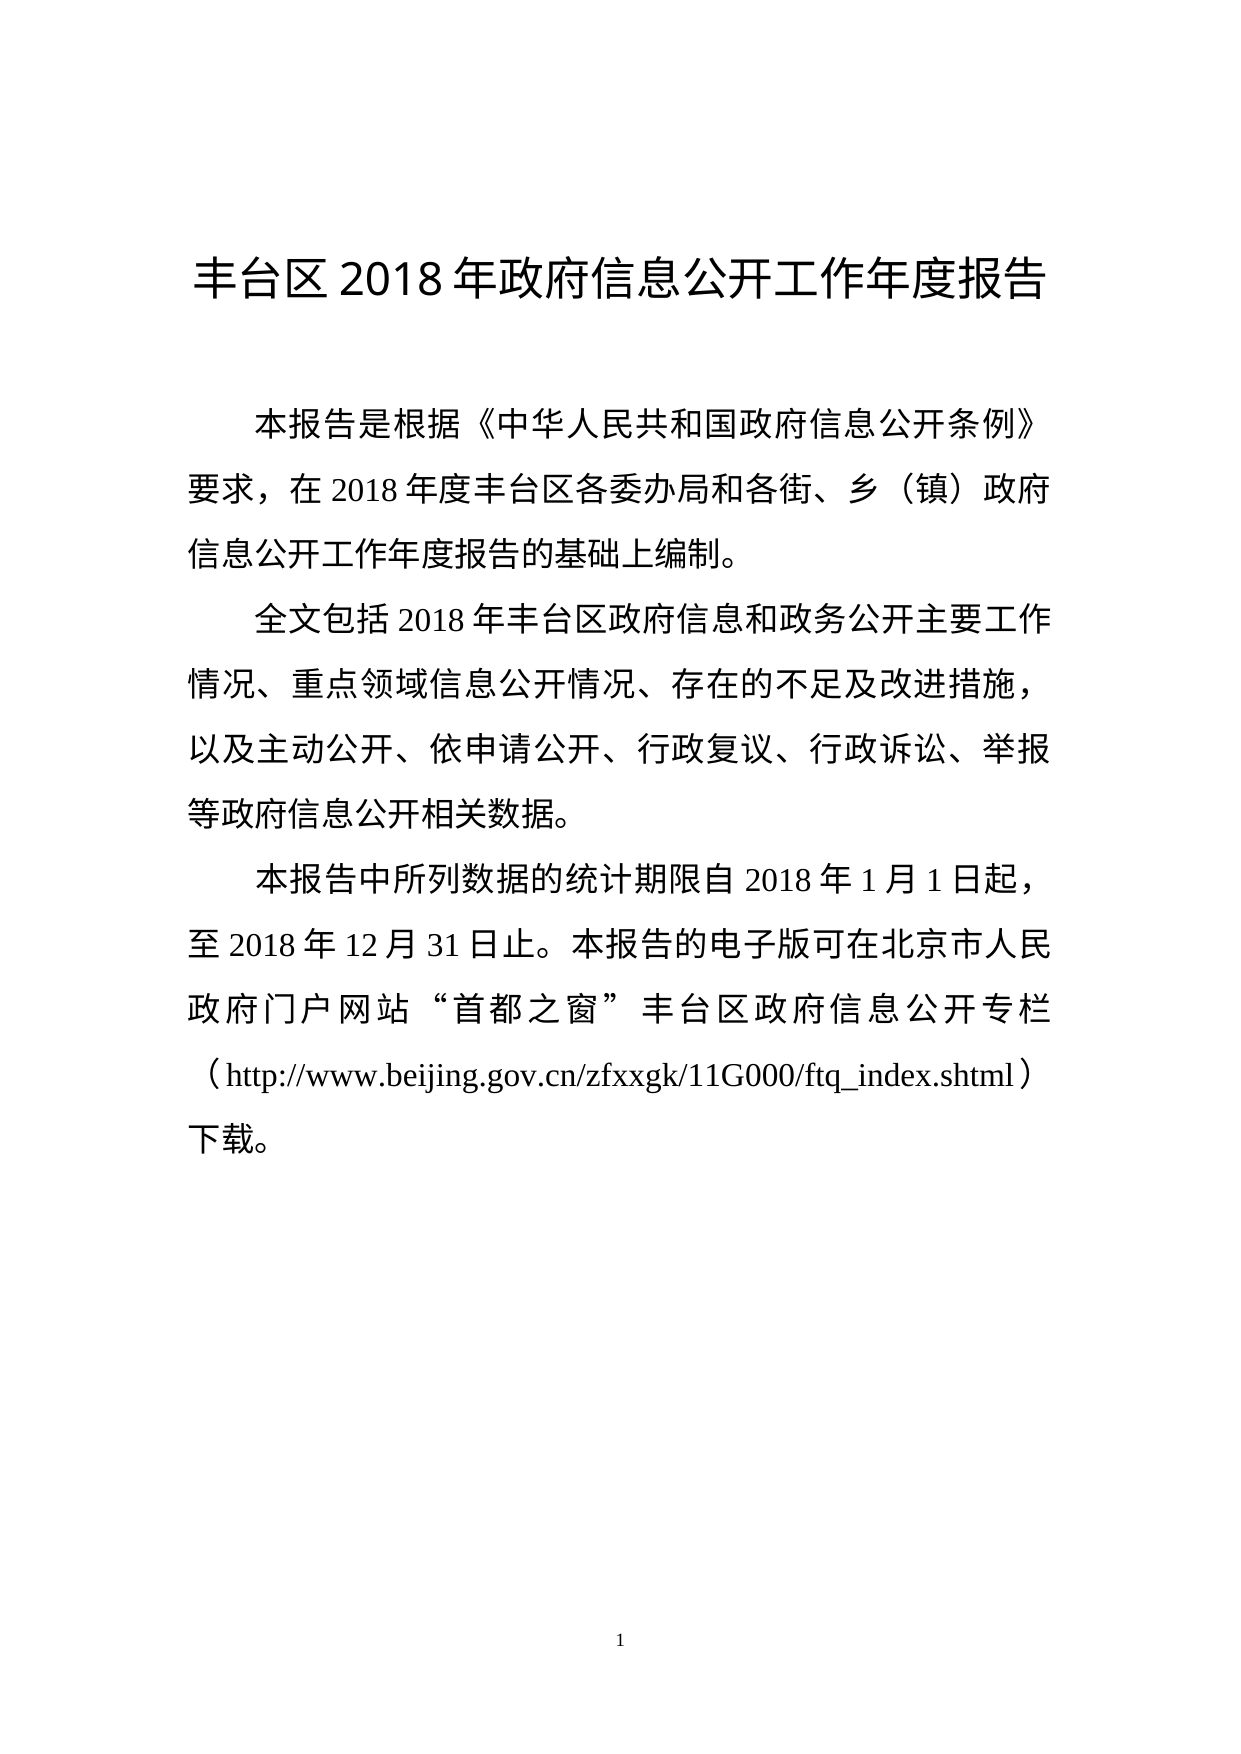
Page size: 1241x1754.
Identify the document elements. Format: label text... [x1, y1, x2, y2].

text 丰台区2018年政府信息公开工作年度报告 [187, 227, 1053, 324]
text 本报告是根据《中华人民共和国政府信息公开条例》要求，在2018年度丰台区各委办局和各街、乡（镇）政府信息公开工作年度报告的基础上编制。 [187, 389, 1053, 584]
text 本报告中所列数据的统计期限自2018年1月1日起，至2018年12月31日止。本报告的电子版可在北京市人民政府门户网站“首都之窗”丰台区政府信息公开专栏（http://www.beijing.gov.cn/zfxxgk/11G000/ftq_index.shtml）下载。 [187, 844, 1053, 1169]
text 全文包括2018年丰台区政府信息和政务公开主要工作情况、重点领域信息公开情况、存在的不足及改进措施，以及主动公开、依申请公开、行政复议、行政诉讼、举报等政府信息公开相关数据。 [187, 584, 1053, 844]
